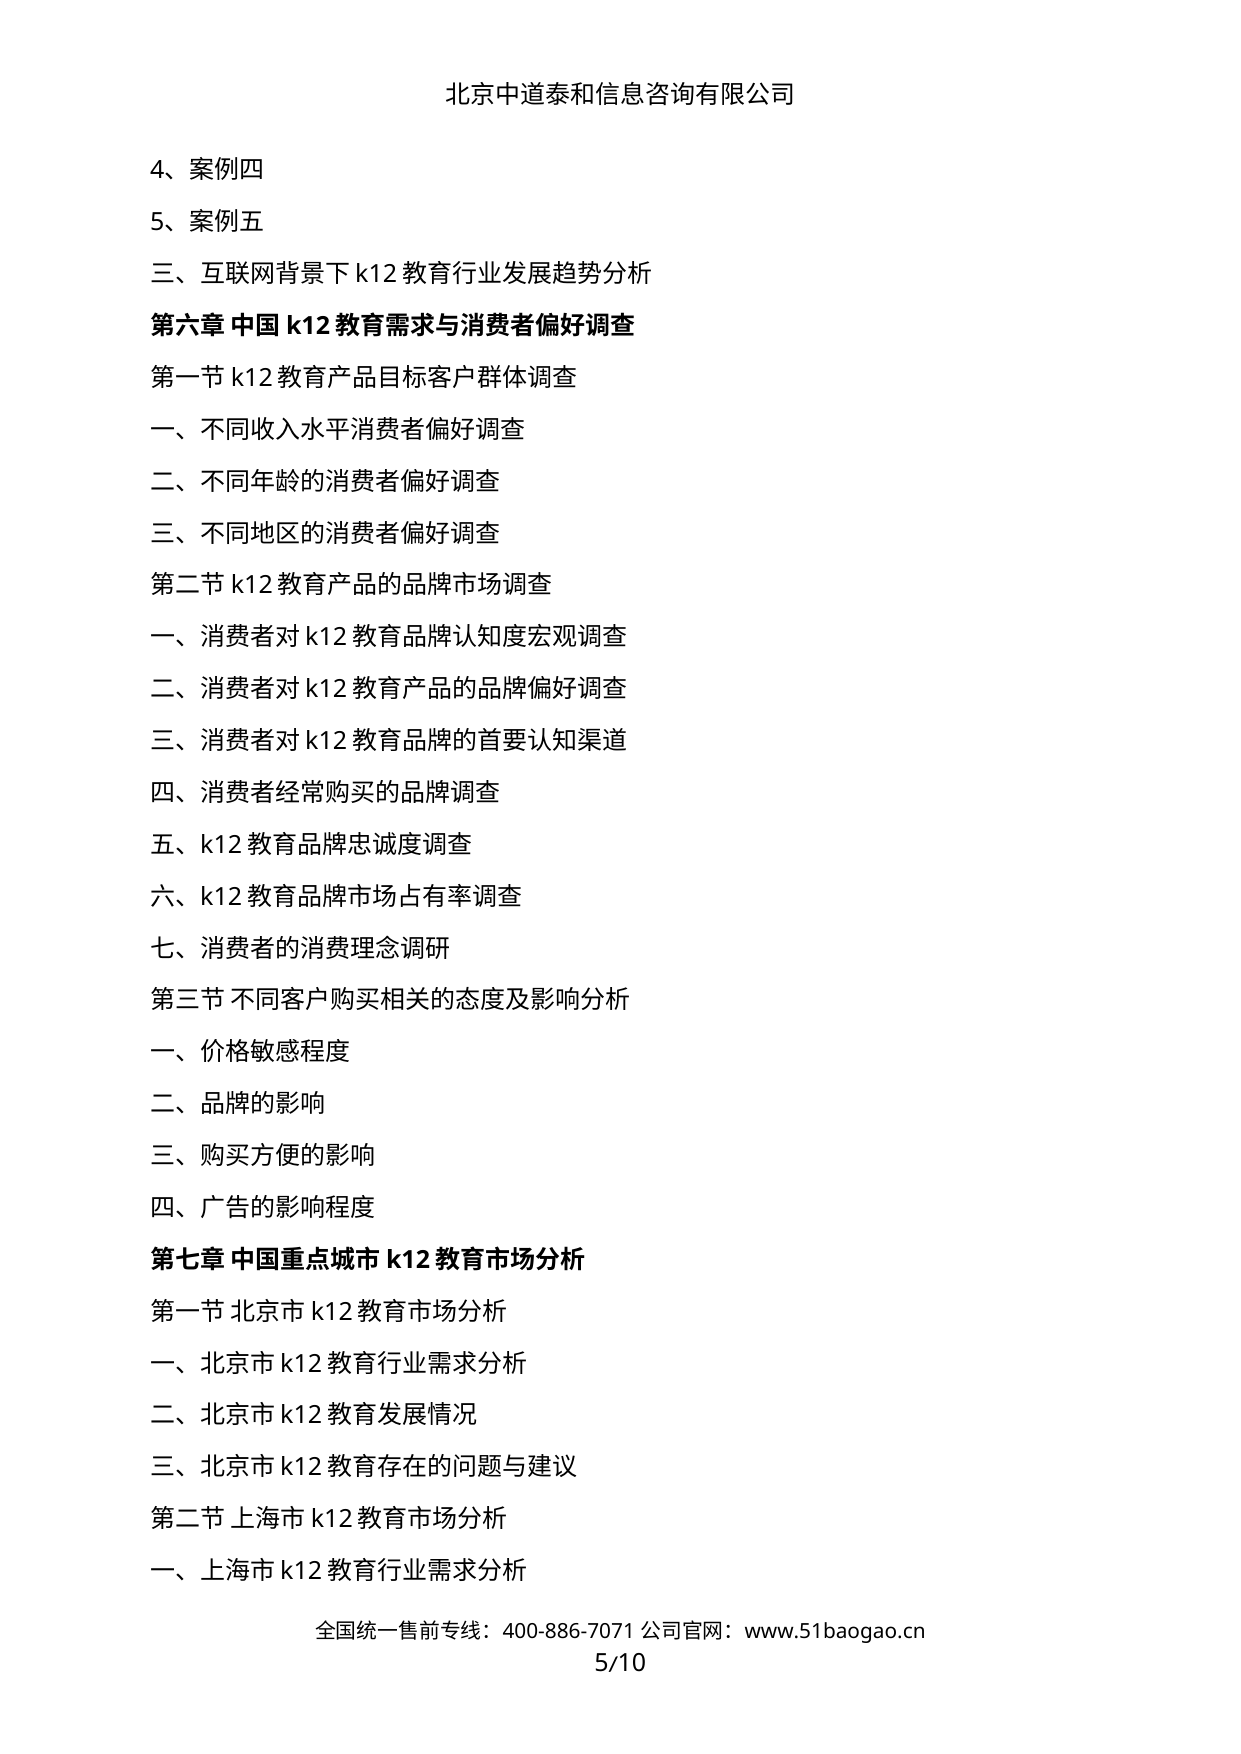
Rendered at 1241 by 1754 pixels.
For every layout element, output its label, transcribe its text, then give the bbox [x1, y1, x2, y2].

text 一、消费者对k12教育品牌认知度宏观调查 [150, 617, 1090, 653]
text 第一节 k12教育产品目标客户群体调查 [150, 357, 1090, 394]
text 一、上海市k12教育行业需求分析 [150, 1551, 1090, 1587]
text 二、北京市k12教育发展情况 [150, 1395, 1090, 1431]
text 一、不同收入水平消费者偏好调查 [150, 409, 1090, 446]
text 第二节 k12教育产品的品牌市场调查 [150, 565, 1090, 601]
text 一、价格敏感程度 [150, 1032, 1090, 1068]
text 第六章 中国k12教育需求与消费者偏好调查 [150, 306, 1090, 342]
text 第一节 北京市k12教育市场分析 [150, 1291, 1090, 1327]
text 第七章 中国重点城市k12教育市场分析 [150, 1239, 1090, 1276]
text 二、消费者对k12教育产品的品牌偏好调查 [150, 669, 1090, 705]
text 4、案例四 [150, 150, 1090, 186]
text 六、k12教育品牌市场占有率调查 [150, 876, 1090, 912]
text 第三节 不同客户购买相关的态度及影响分析 [150, 980, 1090, 1016]
text 5、案例五 [150, 202, 1090, 238]
text 七、消费者的消费理念调研 [150, 928, 1090, 964]
text 一、北京市k12教育行业需求分析 [150, 1343, 1090, 1379]
text 四、广告的影响程度 [150, 1187, 1090, 1224]
text 第二节 上海市k12教育市场分析 [150, 1499, 1090, 1535]
text 二、品牌的影响 [150, 1084, 1090, 1120]
text 三、互联网背景下k12教育行业发展趋势分析 [150, 254, 1090, 290]
text 二、不同年龄的消费者偏好调查 [150, 461, 1090, 497]
text 四、消费者经常购买的品牌调查 [150, 772, 1090, 809]
text 三、消费者对k12教育品牌的首要认知渠道 [150, 721, 1090, 757]
text 三、北京市k12教育存在的问题与建议 [150, 1447, 1090, 1483]
text 五、k12教育品牌忠诚度调查 [150, 824, 1090, 861]
text 三、不同地区的消费者偏好调查 [150, 513, 1090, 549]
text 三、购买方便的影响 [150, 1136, 1090, 1172]
